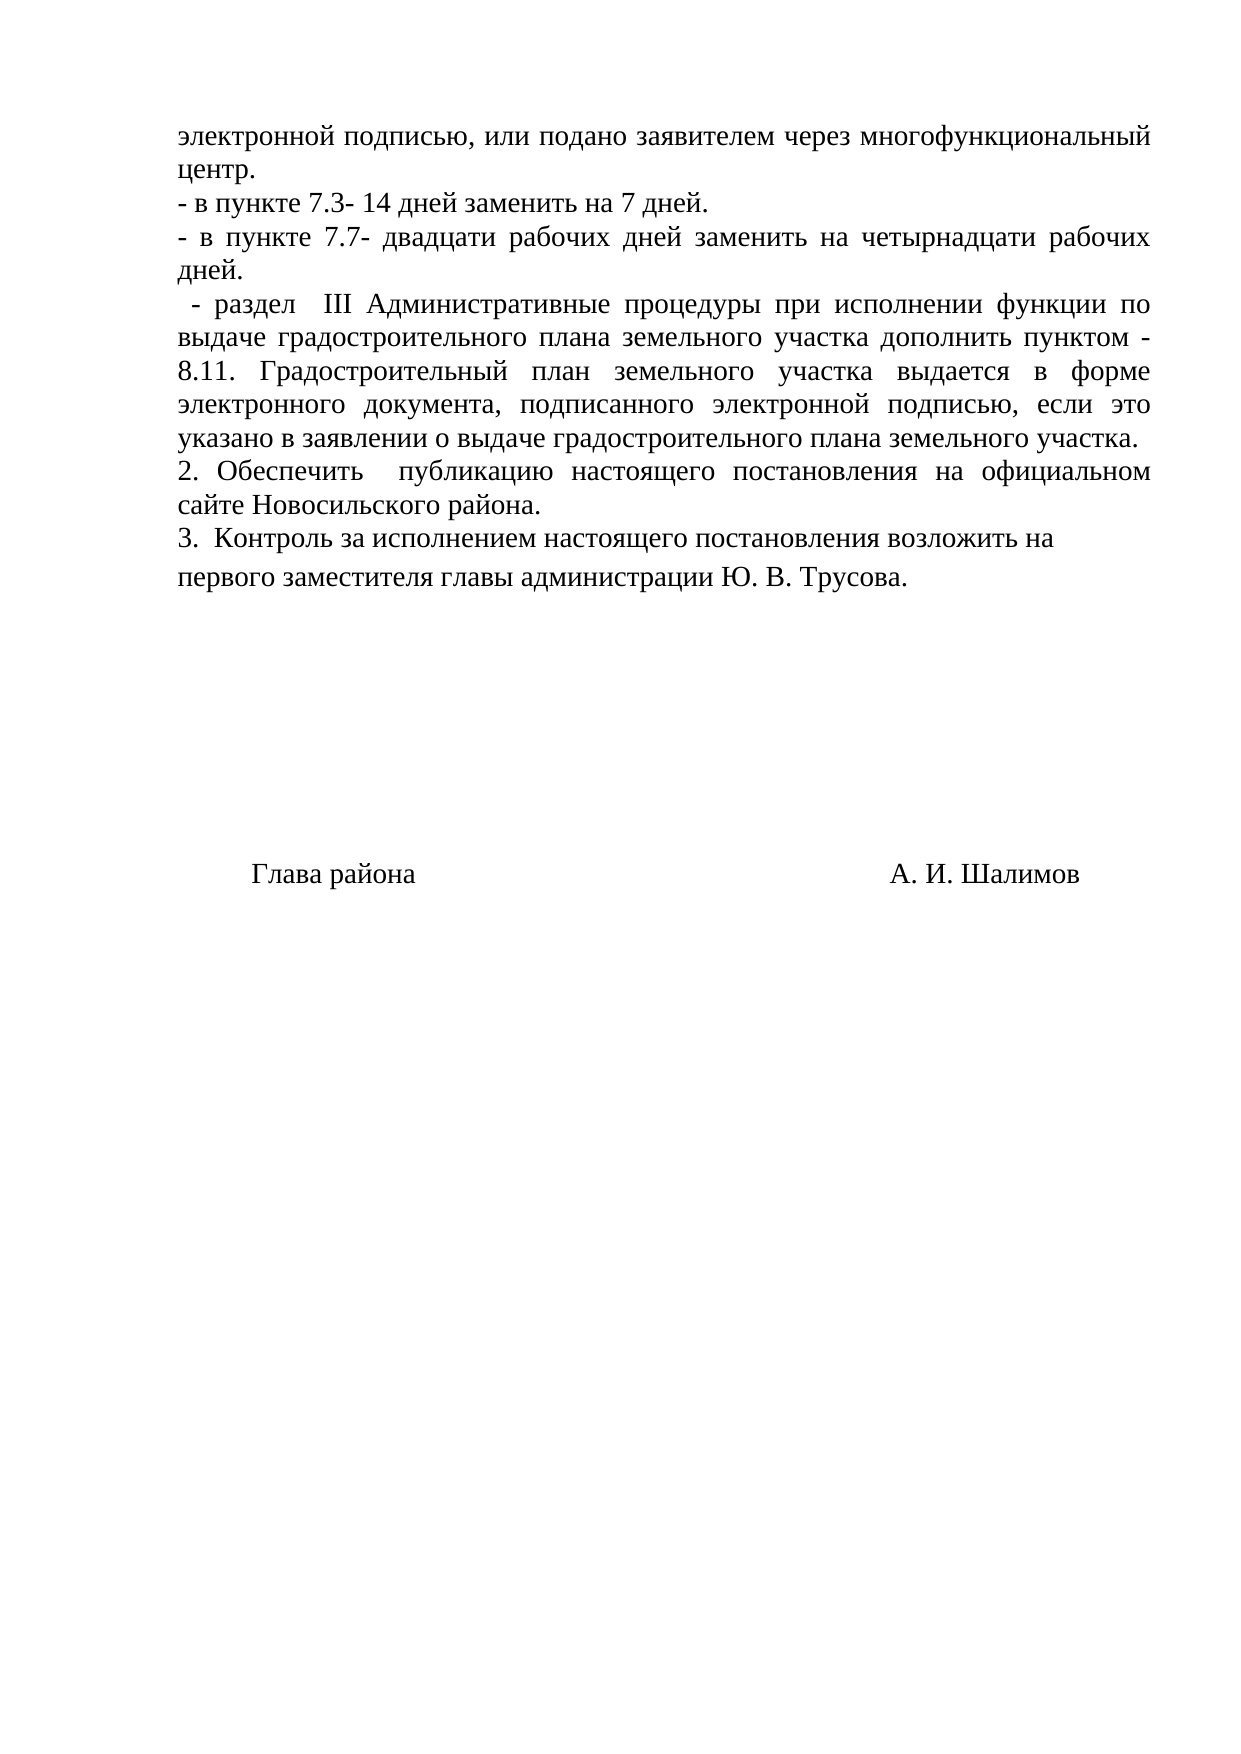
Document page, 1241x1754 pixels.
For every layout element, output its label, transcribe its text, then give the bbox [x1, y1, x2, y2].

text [177, 118, 1152, 185]
text - в пункте 7.3- 14 дней заменить на 7 дней. [177, 185, 1152, 219]
text - раздел III Административные процедуры при исполнении функции по выдаче градостроительного плана земельного участка дополнить пунктом - 8.11. Градостроительный план земельного участка выдается в форме электронного документа, подписанного электронной подписью, если это указано в заявлении о выдаче градостроительного плана земельного участка. [177, 286, 1152, 453]
text - в пункте 7.7- двадцати рабочих дней заменить на четырнадцати рабочих дней. [177, 219, 1152, 286]
text 3. Контроль за исполнением настоящего постановления возложить на первого заместителя главы администрации Ю. В. Трусова. [177, 521, 1152, 593]
text 2. Обеспечить публикацию настоящего постановления на официальном сайте Новосильского района. [177, 453, 1152, 521]
text Глава района А. И. Шалимов [177, 856, 1152, 889]
